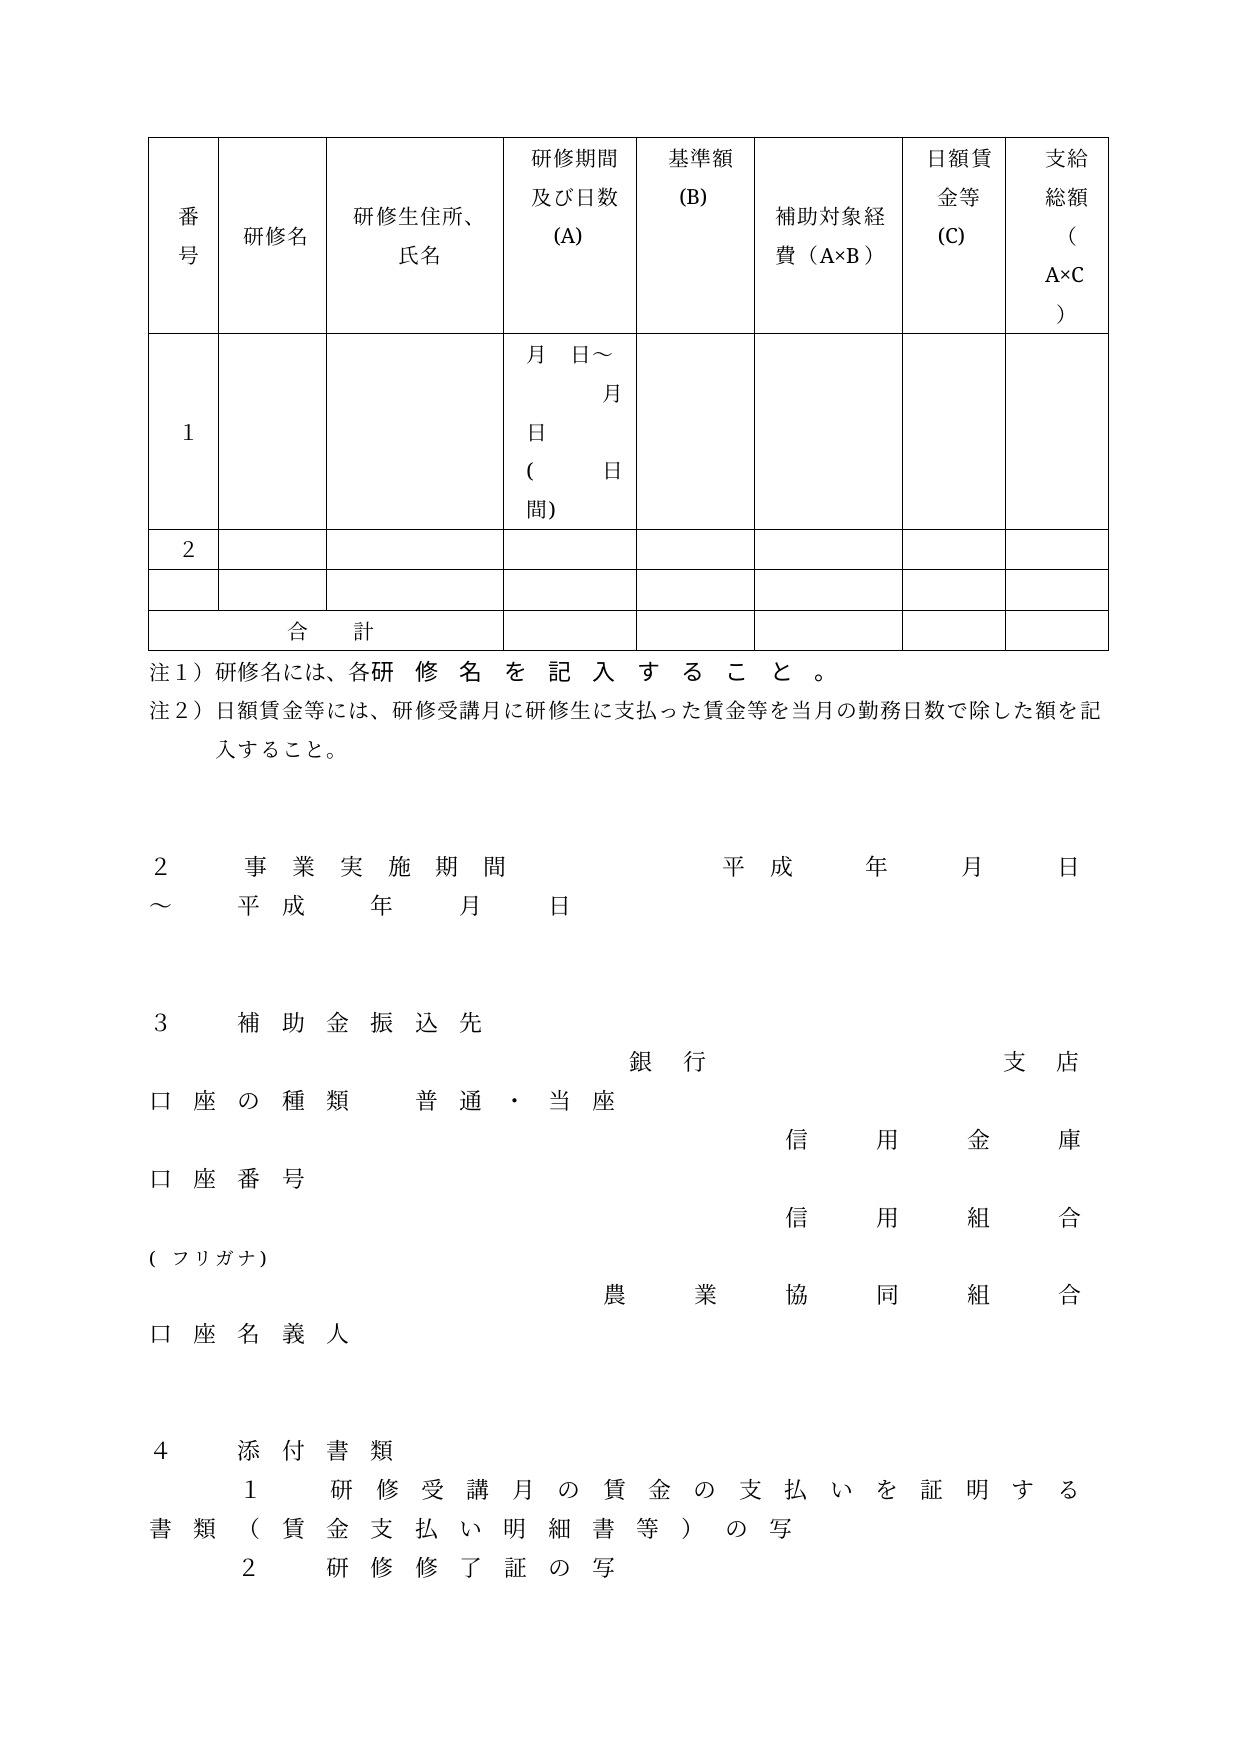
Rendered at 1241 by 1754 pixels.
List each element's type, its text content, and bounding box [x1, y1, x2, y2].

table_cell [327, 570, 503, 610]
table_cell [637, 530, 754, 568]
table_cell [149, 570, 218, 610]
table_cell [1006, 530, 1108, 568]
text 信用金庫 口座番号 [149, 1119, 1103, 1197]
table_cell [903, 611, 1005, 650]
text 銀行 支店 口座の種類 普通・当座 [149, 1041, 1103, 1119]
text ２ 研修修了証の写 [149, 1547, 1103, 1586]
text ４ 添付書類 [149, 1430, 1103, 1469]
table_cell [504, 530, 636, 568]
table_cell [903, 530, 1005, 568]
table_header 番号 [149, 138, 218, 333]
text ２ 事業実施期間 平成 年 月 日 ～ 平成 年 月 日 [149, 846, 1103, 924]
table_cell [504, 570, 636, 610]
table_header 補助対象経 費（A×B） [755, 138, 902, 333]
table_header 支給総額 （A×C） [1006, 138, 1108, 333]
table_cell [327, 334, 503, 528]
table_cell [637, 611, 754, 650]
table_cell 月 日～ 月 日 ( 日間) [504, 334, 636, 528]
table_cell [504, 611, 636, 650]
table_cell [755, 611, 902, 650]
table_cell １ [149, 334, 218, 528]
table_header 研修名 [219, 138, 326, 333]
table_cell [1006, 570, 1108, 610]
text 信用組合 (フリガナ) [149, 1197, 1103, 1274]
table_cell [327, 530, 503, 568]
text １ 研修受講月の賃金の支払いを証明する書類（賃金支払い明細書等）の写 [149, 1469, 1103, 1547]
table_cell [1006, 611, 1108, 650]
table_cell [219, 530, 326, 568]
table_cell [903, 570, 1005, 610]
table_header 研修期間及び日数(A) [504, 138, 636, 333]
table_cell [755, 530, 902, 568]
text ３ 補助金振込先 [149, 1002, 1103, 1041]
table_header 日額賃金等(C) [903, 138, 1005, 333]
table_header 研修生住所、氏名 [327, 138, 503, 333]
table_cell [637, 570, 754, 610]
table_cell [219, 334, 326, 528]
table_cell [219, 570, 326, 610]
text 注１）研修名には、各研修名を記入すること。 [149, 651, 1103, 690]
table_cell [903, 334, 1005, 528]
table_cell 合 計 [149, 611, 503, 650]
table_cell [637, 334, 754, 528]
table_cell [755, 334, 902, 528]
table_header 基準額 (B) [637, 138, 754, 333]
table_cell [1006, 334, 1108, 528]
table_cell ２ [149, 530, 218, 568]
text 農業協同組合 口座名義人 [149, 1274, 1103, 1352]
table_cell [755, 570, 902, 610]
text 注２）日額賃金等には、研修受講月に研修生に支払った賃金等を当月の勤務日数で除した額を記入すること。 [149, 690, 1103, 768]
